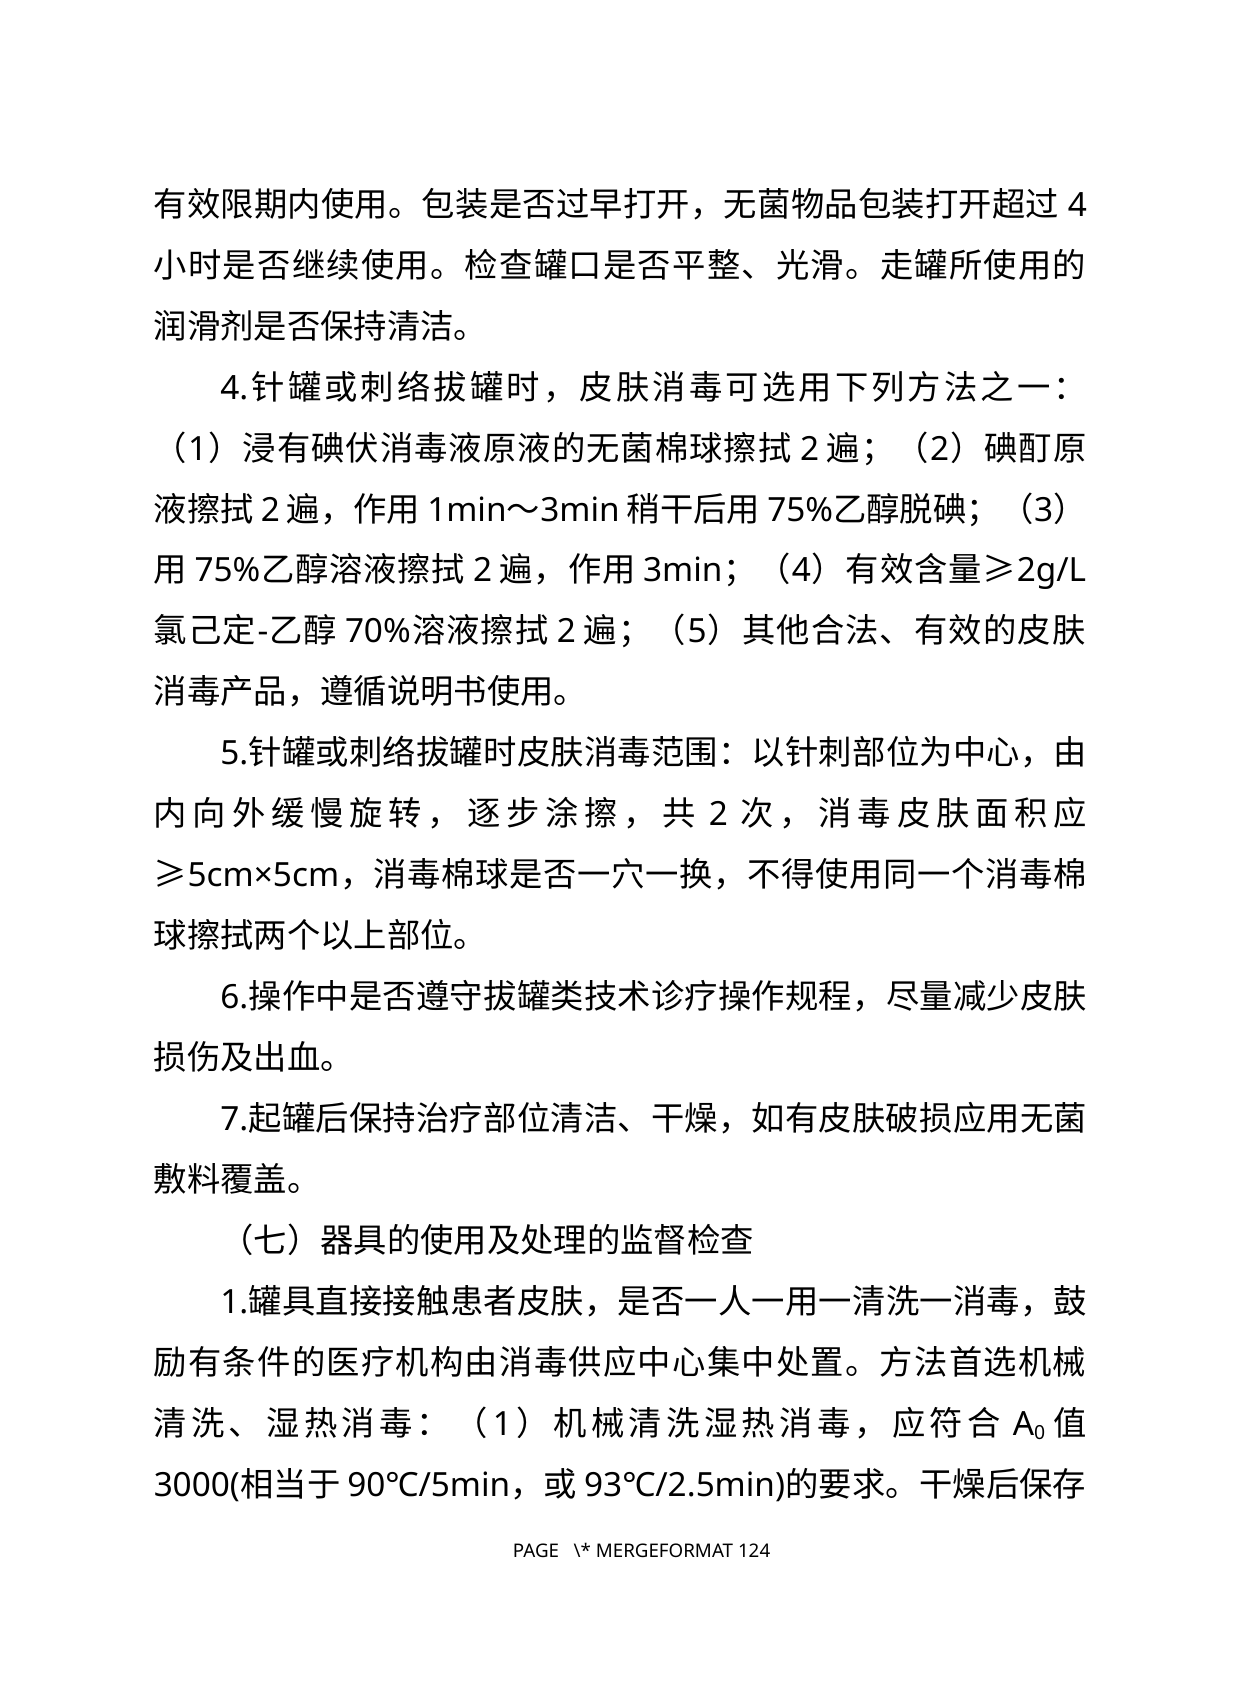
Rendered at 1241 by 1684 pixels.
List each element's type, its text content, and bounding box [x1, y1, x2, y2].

text （七）器具的使用及处理的监督检查 [153, 1207, 1087, 1268]
text 6.操作中是否遵守拔罐类技术诊疗操作规程，尽量减少皮肤损伤及出血。 [153, 963, 1087, 1085]
text 7.起罐后保持治疗部位清洁、干燥，如有皮肤破损应用无菌敷料覆盖。 [153, 1085, 1087, 1207]
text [153, 1268, 1087, 1512]
text 4.针罐或刺络拔罐时，皮肤消毒可选用下列方法之一：（1）浸有碘伏消毒液原液的无菌棉球擦拭2遍；（2）碘酊原液擦拭2遍，作用1min～3min稍干后用75%乙醇脱碘；（3）用75%乙醇溶液擦拭2遍，作用3min；（4）有效含量≥2g/L氯己定-乙醇70%溶液擦拭2遍；（5）其他合法、有效的皮肤消毒产品，遵循说明书使用。 [153, 354, 1087, 720]
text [153, 171, 1087, 354]
text 5.针罐或刺络拔罐时皮肤消毒范围：以针刺部位为中心，由内向外缓慢旋转，逐步涂擦，共2次，消毒皮肤面积应≥5cm×5cm，消毒棉球是否一穴一换，不得使用同一个消毒棉球擦拭两个以上部位。 [153, 720, 1087, 963]
